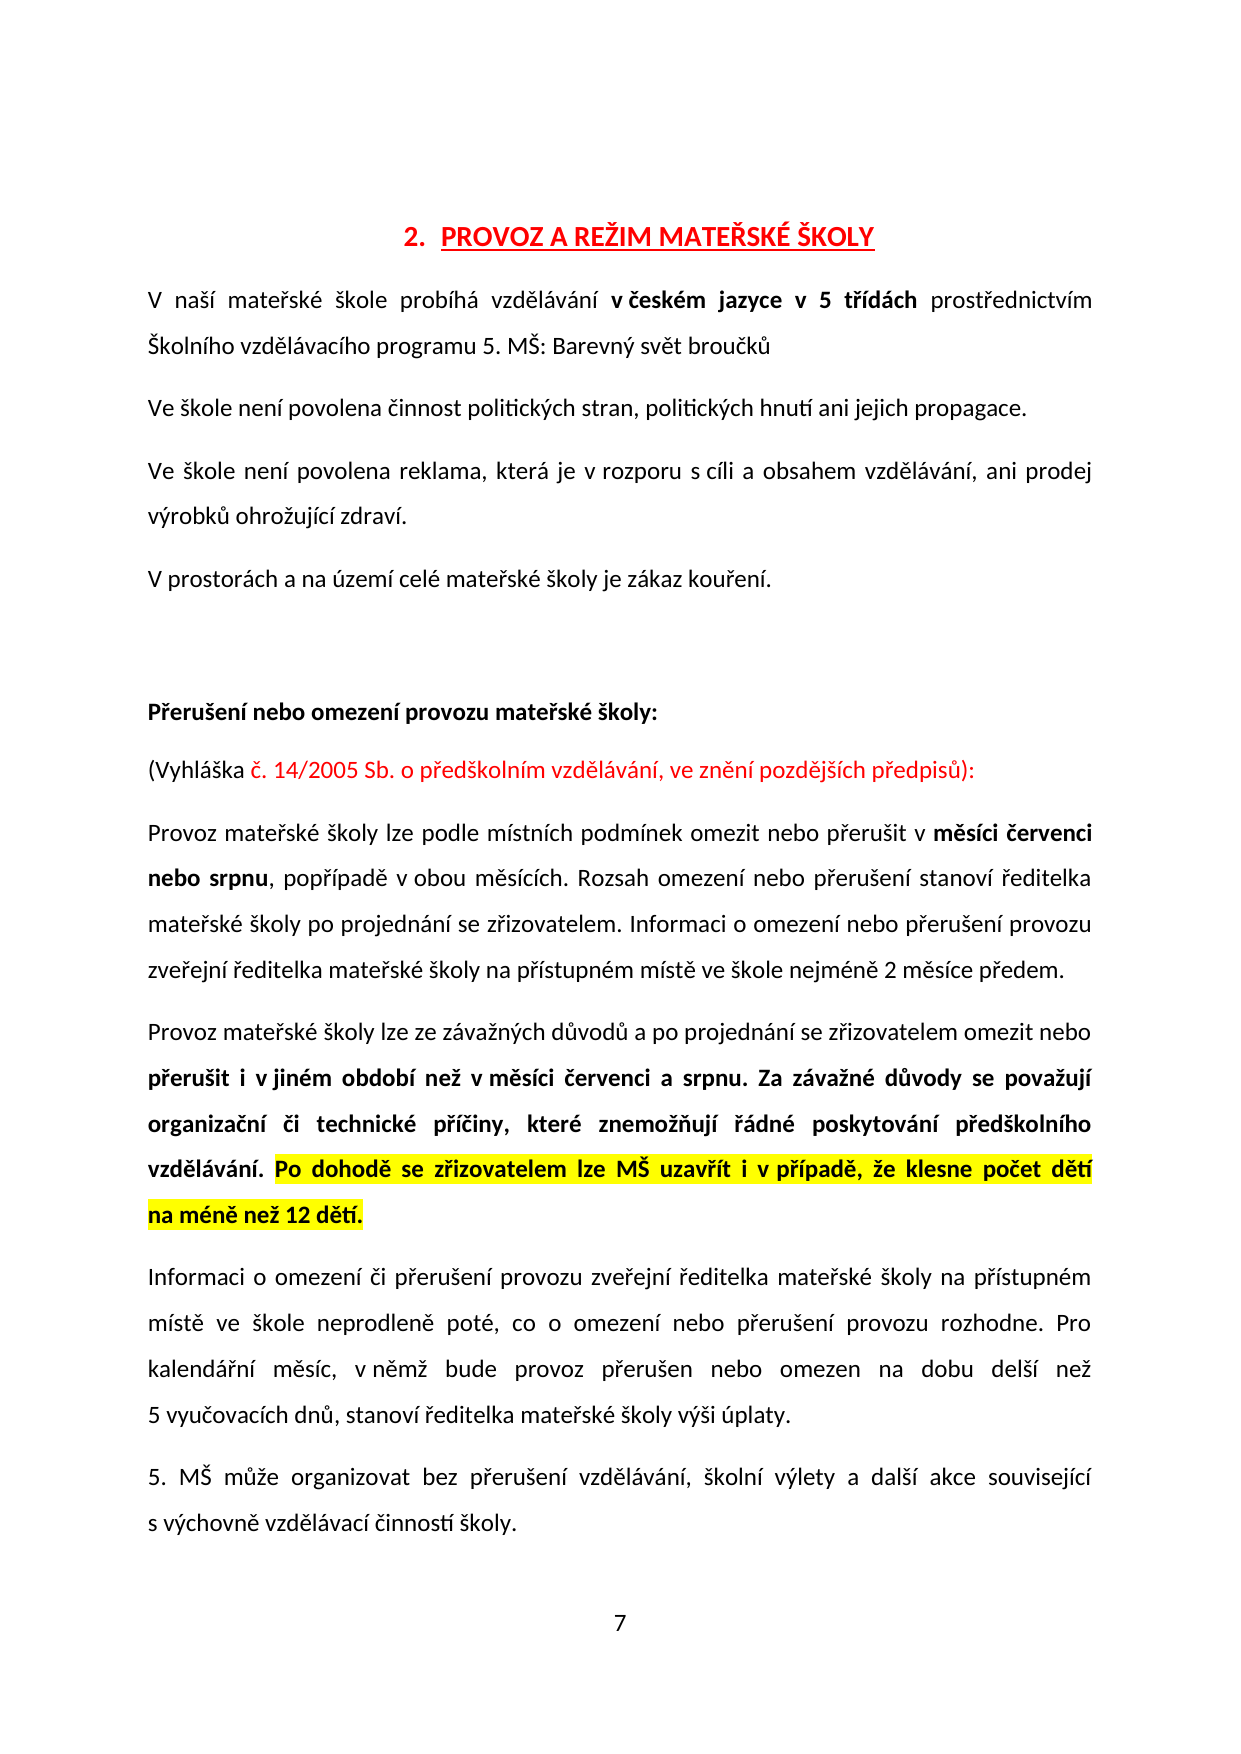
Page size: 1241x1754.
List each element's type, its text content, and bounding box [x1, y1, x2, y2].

text Ve škole není povolena činnost politických stran, politických hnutí ani jejich propagace. [148, 392, 1093, 423]
text Ve škole není povolena reklama, která je v rozporu s cíli a obsahem vzdělávání, ani prodej výrobků ohrožující zdraví. [148, 455, 1093, 531]
text V naší mateřské škole probíhá vzdělávání v českém jazyce v 5 třídách prostřednictvím Školního vzdělávacího programu 5. MŠ: Barevný svět broučků [148, 284, 1093, 361]
text 5. MŠ může organizovat bez přerušení vzdělávání, školní výlety a další akce související s výchovně vzdělávací činností školy. [148, 1461, 1093, 1537]
subtitle PROVOZ A REŽIM MATEŘSKÉ ŠKOLY [185, 218, 1093, 254]
text Provoz mateřské školy lze podle místních podmínek omezit nebo přerušit v měsíci červenci nebo srpnu, popřípadě v obou měsících. Rozsah omezení nebo přerušení stanoví ředitelka mateřské školy po projednání se zřizovatelem. Informaci o omezení nebo přerušení provozu zveřejní ředitelka mateřské školy na přístupném místě ve škole nejméně 2 měsíce předem. [148, 817, 1093, 984]
text Provoz mateřské školy lze ze závažných důvodů a po projednání se zřizovatelem omezit nebo přerušit i v jiném období než v měsíci červenci a srpnu. Za závažné důvody se považují organizační či technické příčiny, které znemožňují řádné poskytování předškolního vzdělávání. Po dohodě se zřizovatelem lze MŠ uzavřít i v případě, že klesne počet dětí na méně než 12 dětí. [148, 1016, 1093, 1230]
text Informaci o omezení či přerušení provozu zveřejní ředitelka mateřské školy na přístupném místě ve škole neprodleně poté, co o omezení nebo přerušení provozu rozhodne. Pro kalendářní měsíc, v němž bude provoz přerušen nebo omezen na dobu delší než 5 vyučovacích dnů, stanoví ředitelka mateřské školy výši úplaty. [148, 1262, 1093, 1429]
text (Vyhláška č. 14/2005 Sb. o předškolním vzdělávání, ve znění pozdějších předpisů): [148, 754, 1093, 785]
text V prostorách a na území celé mateřské školy je zákaz kouření. [148, 563, 1093, 593]
subtitle Přerušení nebo omezení provozu mateřské školy: [148, 696, 1093, 727]
